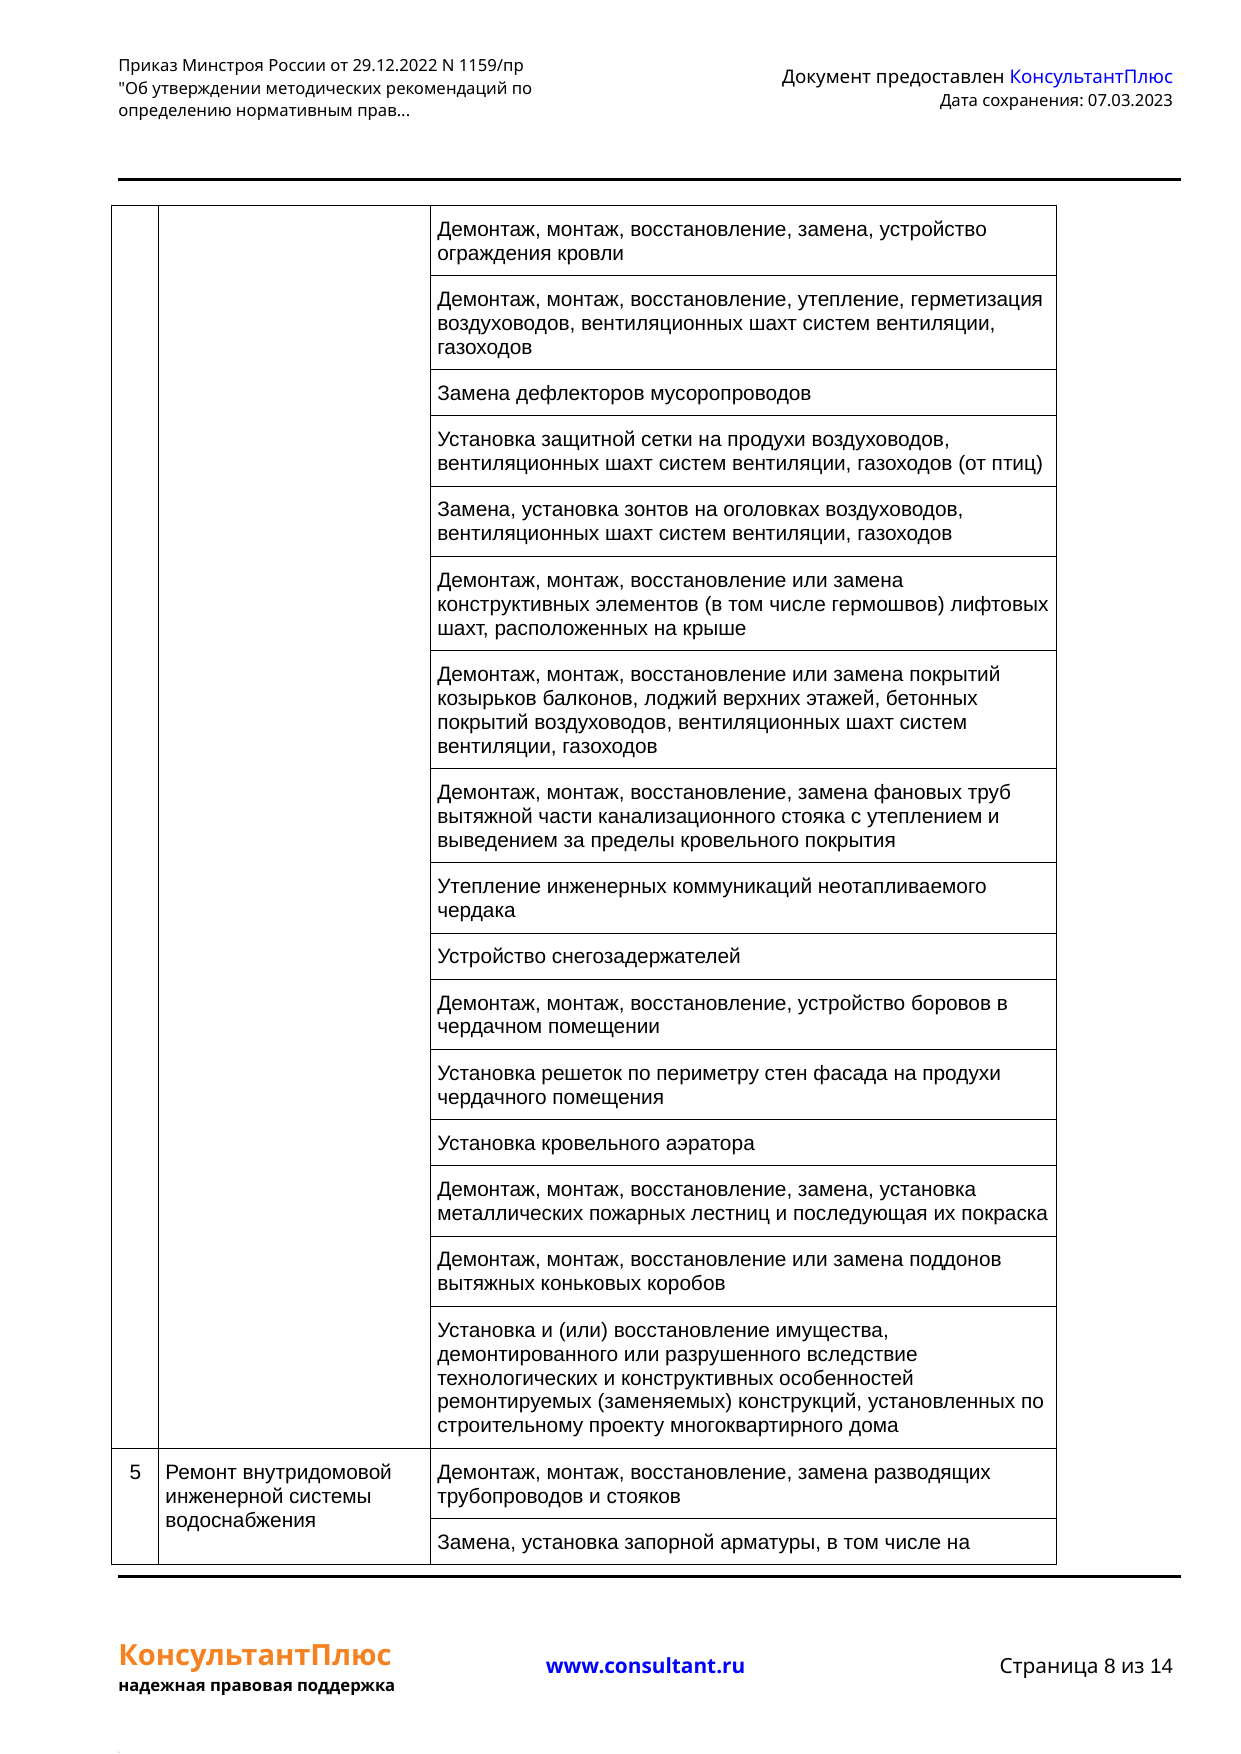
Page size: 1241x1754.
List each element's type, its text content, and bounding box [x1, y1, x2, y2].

table_cell Демонтаж, монтаж, восстановление, замена, установка металлических пожарных лестниц и последующая их покраска [431, 1166, 1056, 1236]
table_cell 5 [112, 1449, 158, 1564]
table_cell Ремонт внутридомовой инженерной системы водоснабжения [159, 1449, 430, 1564]
table_cell Утепление инженерных коммуникаций неотапливаемого чердака [431, 863, 1056, 932]
table_cell Демонтаж, монтаж, восстановление, замена разводящих трубопроводов и стояков [431, 1449, 1056, 1518]
table_cell Установка защитной сетки на продухи воздуховодов, вентиляционных шахт систем вентиляции, газоходов (от птиц) [431, 416, 1056, 486]
table_cell Замена дефлекторов мусоропроводов [431, 370, 1056, 415]
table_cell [431, 1519, 1056, 1564]
table_cell Демонтаж, монтаж, восстановление или замена поддонов вытяжных коньковых коробов [431, 1237, 1056, 1306]
table_cell Замена, установка зонтов на оголовках воздуховодов, вентиляционных шахт систем вентиляции, газоходов [431, 487, 1056, 556]
table_cell Демонтаж, монтаж, восстановление, устройство боровов в чердачном помещении [431, 980, 1056, 1049]
table_cell Установка кровельного аэратора [431, 1120, 1056, 1165]
table_cell Установка и (или) восстановление имущества, демонтированного или разрушенного вследствие технологических и конструктивных особенностей ремонтируемых (заменяемых) конструкций, установленных по строительному проекту многоквартирного дома [431, 1307, 1056, 1448]
table_cell Демонтаж, монтаж, восстановление, замена, устройство ограждения кровли [431, 206, 1056, 275]
table_cell Демонтаж, монтаж, восстановление, замена фановых труб вытяжной части канализационного стояка с утеплением и выведением за пределы кровельного покрытия [431, 769, 1056, 862]
table_cell Установка решеток по периметру стен фасада на продухи чердачного помещения [431, 1050, 1056, 1119]
table_cell [159, 206, 430, 1448]
table_cell [112, 206, 158, 1448]
table_cell Устройство снегозадержателей [431, 934, 1056, 979]
table_cell Демонтаж, монтаж, восстановление, утепление, герметизация воздуховодов, вентиляционных шахт систем вентиляции, газоходов [431, 276, 1056, 369]
table_cell Демонтаж, монтаж, восстановление или замена конструктивных элементов (в том числе гермошвов) лифтовых шахт, расположенных на крыше [431, 557, 1056, 650]
table_cell Демонтаж, монтаж, восстановление или замена покрытий козырьков балконов, лоджий верхних этажей, бетонных покрытий воздуховодов, вентиляционных шахт систем вентиляции, газоходов [431, 651, 1056, 768]
